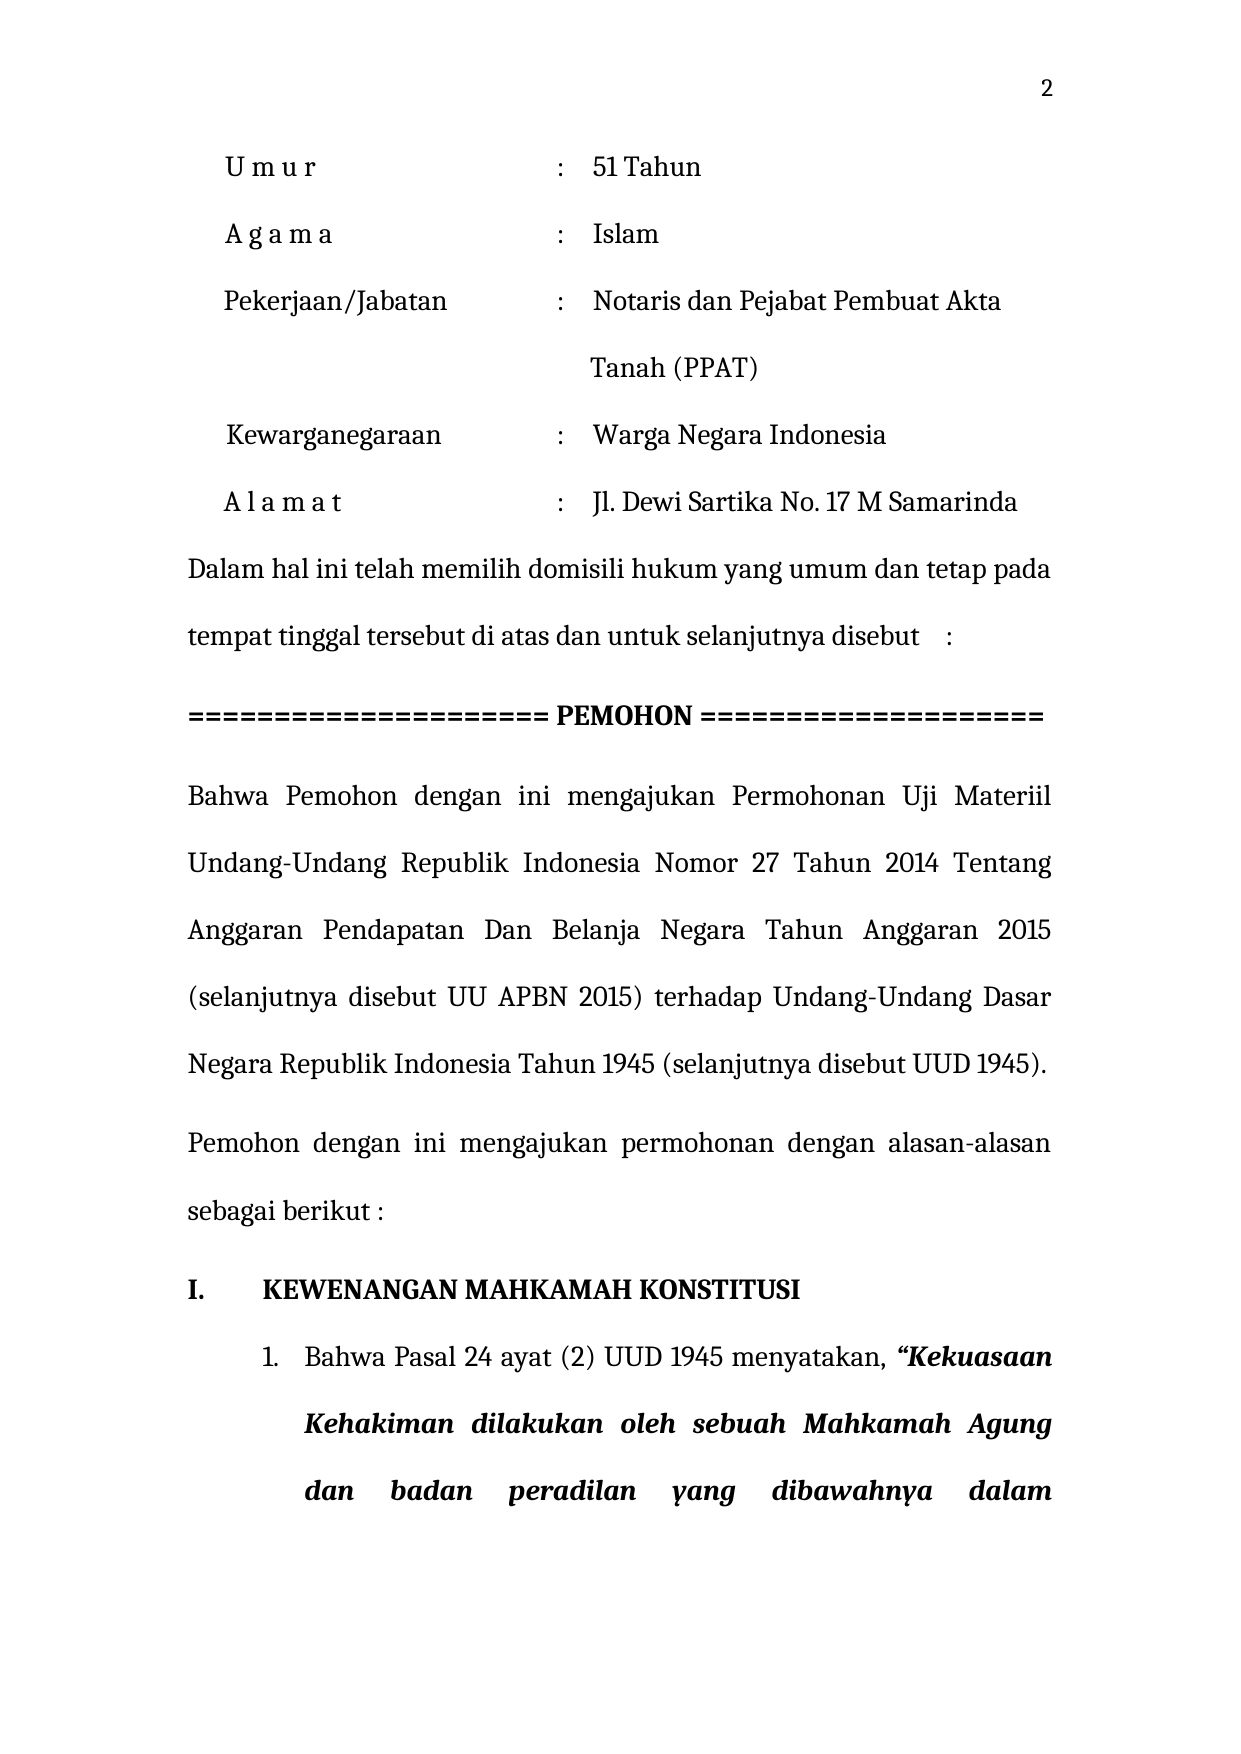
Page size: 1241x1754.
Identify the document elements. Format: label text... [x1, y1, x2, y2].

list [262, 1340, 1053, 1508]
list A g a m a : Islam [225, 217, 1053, 251]
list U m u r : 51 Tahun [225, 150, 1053, 183]
text Pemohon dengan ini mengajukan permohonan dengan alasan-alasan sebagai berikut : [187, 1127, 1053, 1227]
list Pekerjaan/Jabatan : Notaris dan Pejabat Pembuat Akta [217, 284, 1053, 318]
text Dalam hal ini telah memilih domisili hukum yang umum dan tetap pada tempat tinggal tersebut di atas dan untuk selanjutnya disebut : [187, 552, 1053, 653]
text Bahwa Pemohon dengan ini mengajukan Permohonan Uji Materiil Undang-Undang Republik Indonesia Nomor 27 Tahun 2014 Tentang Anggaran Pendapatan Dan Belanja Negara Tahun Anggaran 2015 (selanjutnya disebut UU APBN 2015) terhadap Undang-Undang Dasar Negara Republik Indonesia Tahun 1945 (selanjutnya disebut UUD 1945). [187, 779, 1053, 1081]
list A l a m a t : Jl. Dewi Sartika No. 17 M Samarinda [217, 485, 1053, 519]
text Kewarganegaraan : Warga Negara Indonesia [187, 418, 1053, 452]
list KEWENANGAN MAHKAMAH KONSTITUSI [187, 1273, 1053, 1307]
text ===================== PEMOHON ==================== [187, 699, 1053, 733]
list Tanah (PPAT) [217, 351, 1053, 385]
